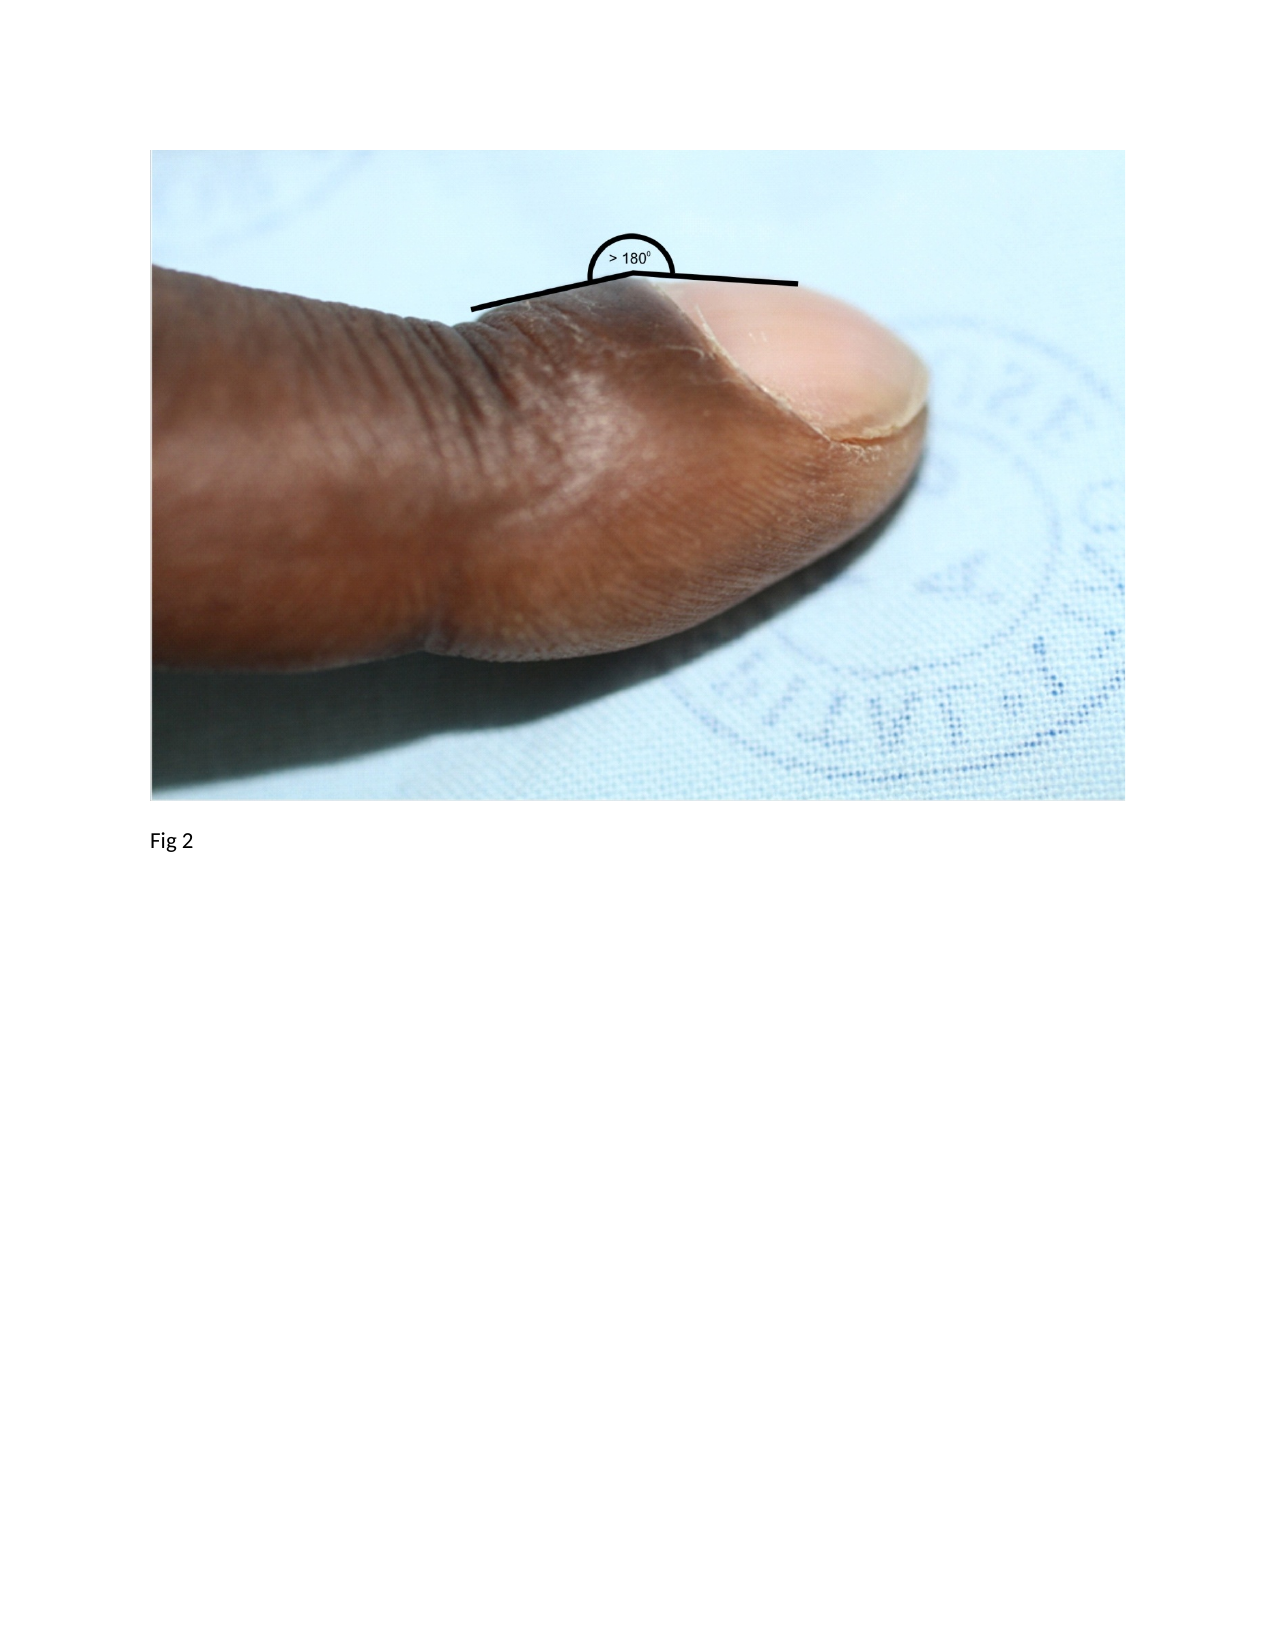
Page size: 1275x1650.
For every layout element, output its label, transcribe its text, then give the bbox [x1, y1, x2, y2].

picture [150, 150, 1125, 801]
text Fig 2 [150, 826, 1125, 854]
